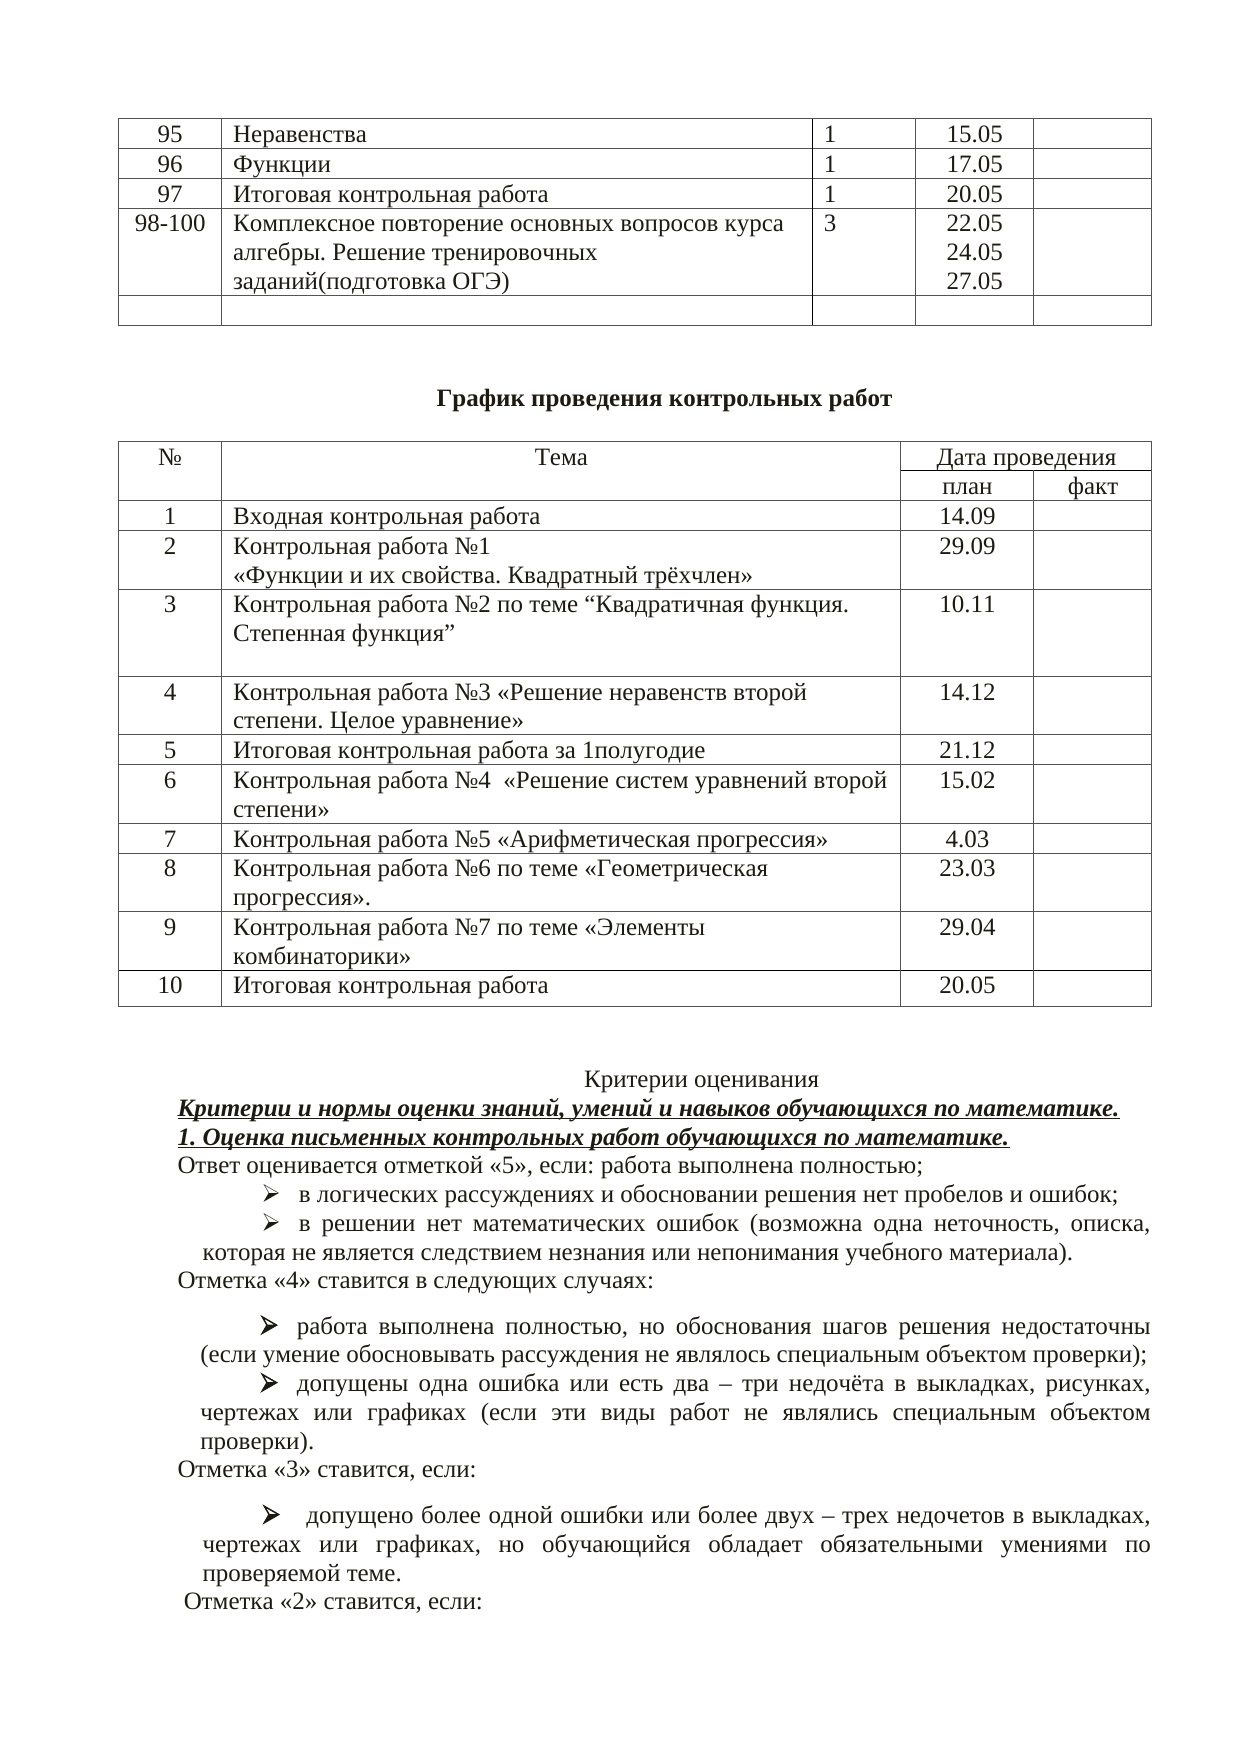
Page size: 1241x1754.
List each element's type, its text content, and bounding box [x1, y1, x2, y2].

text Отметка «3» ставится, если: [177, 1454, 1152, 1483]
table_cell [1034, 824, 1151, 852]
table_cell 1 [119, 501, 221, 530]
table_cell 6 [119, 765, 221, 823]
list допущены одна ошибка или есть два – три недочёта в выкладках, рисунках, чертежах или графиках (если эти виды работ не являлись специальным объектом проверки). [200, 1368, 1152, 1454]
list допущено более одной ошибки или более двух – трех недочетов в выкладках, чертежах или графиках, но обучающийся обладает обязательными умениями по проверяемой теме. [202, 1500, 1152, 1586]
text График проведения контрольных работ [177, 383, 1152, 412]
text Отметка «2» ставится, если: [177, 1586, 1152, 1615]
table_cell 7 [119, 824, 221, 852]
table_cell Контрольная работа №6 по теме «Геометрическая прогрессия». [222, 854, 900, 911]
table_cell 97 [119, 179, 221, 207]
table_cell 9 [119, 912, 221, 969]
table_cell [119, 296, 221, 324]
table_cell [1034, 677, 1151, 734]
list в решении нет математических ошибок (возможна одна неточность, описка, которая не является следствием незнания или непонимания учебного материала). [202, 1208, 1152, 1265]
table_cell 10.11 [901, 590, 1033, 676]
table_cell 2 [119, 531, 221, 588]
table_header Тема [222, 442, 900, 500]
text Ответ оценивается отметкой «5», если: работа выполнена полностью; [177, 1150, 1152, 1179]
table_cell Контрольная работа №4 «Решение систем уравнений второй степени» [222, 765, 900, 823]
table_cell Итоговая контрольная работа [222, 971, 900, 1006]
table_cell [916, 296, 1033, 324]
table_cell 1 [813, 179, 915, 207]
table_cell Контрольная работа №5 «Арифметическая прогрессия» [222, 824, 900, 852]
table_cell [1034, 912, 1151, 969]
table_cell 1 [813, 119, 915, 148]
table_cell Контрольная работа №2 по теме “Квадратичная функция. Степенная функция” [222, 590, 900, 676]
list в логических рассуждениях и обосновании решения нет пробелов и ошибок; [202, 1179, 1152, 1208]
table_cell [1034, 149, 1151, 178]
table_cell 98-100 [119, 209, 221, 295]
table_cell [1034, 590, 1151, 676]
table_cell Входная контрольная работа [222, 501, 900, 530]
table_cell Итоговая контрольная работа за 1полугодие [222, 735, 900, 764]
table_cell [813, 296, 915, 324]
text Критерии оценивания [177, 1064, 1152, 1093]
table_cell Итоговая контрольная работа [222, 179, 812, 207]
table_cell 15.02 [901, 765, 1033, 823]
table_cell 29.09 [901, 531, 1033, 588]
table_cell 1 [813, 149, 915, 178]
table_cell 29.04 [901, 912, 1033, 969]
table_cell 14.12 [901, 677, 1033, 734]
table_cell 20.05 [901, 971, 1033, 1006]
table_cell [1034, 854, 1151, 911]
table_cell [1034, 735, 1151, 764]
table_header № [119, 442, 221, 500]
table_cell Комплексное повторение основных вопросов курса алгебры. Решение тренировочных заданий(подготовка ОГЭ) [222, 209, 812, 295]
list работа выполнена полностью, но обоснования шагов решения недостаточны (если умение обосновывать рассуждения не являлось специальным объектом проверки); [200, 1311, 1152, 1368]
table_cell 21.12 [901, 735, 1033, 764]
subtitle Критерии и нормы оценки знаний, умений и навыков обучающихся по математике. [177, 1093, 1152, 1122]
table_cell [1034, 119, 1151, 148]
table_cell 3 [813, 209, 915, 295]
table_cell 95 [119, 119, 221, 148]
table_cell 23.03 [901, 854, 1033, 911]
table_cell Функции [222, 149, 812, 178]
table_cell [1034, 501, 1151, 530]
table_cell Неравенства [222, 119, 812, 148]
table_cell Контрольная работа №1 «Функции и их свойства. Квадратный трёхчлен» [222, 531, 900, 588]
table_cell 3 [119, 590, 221, 676]
table_cell [1034, 765, 1151, 823]
table_cell Контрольная работа №7 по теме «Элементы комбинаторики» [222, 912, 900, 969]
table_cell [222, 296, 812, 324]
table_cell 15.05 [916, 119, 1033, 148]
table_cell 5 [119, 735, 221, 764]
table_cell [1034, 971, 1151, 1006]
table_cell план [901, 471, 1033, 500]
table_cell [1034, 296, 1151, 324]
table_header Дата проведения [901, 442, 1151, 470]
table_cell 22.05 24.05 27.05 [916, 209, 1033, 295]
subtitle 1. Оценка письменных контрольных работ обучающихся по математике. [177, 1122, 1152, 1150]
table_cell факт [1034, 471, 1151, 500]
table_cell [1034, 531, 1151, 588]
table_cell 4.03 [901, 824, 1033, 852]
table_cell 17.05 [916, 149, 1033, 178]
text Отметка «4» ставится в следующих случаях: [177, 1265, 1152, 1294]
table_cell [1034, 209, 1151, 295]
table_cell Контрольная работа №3 «Решение неравенств второй степени. Целое уравнение» [222, 677, 900, 734]
table_cell 14.09 [901, 501, 1033, 530]
table_cell 8 [119, 854, 221, 911]
table_cell 4 [119, 677, 221, 734]
table_cell 96 [119, 149, 221, 178]
table_cell [1034, 179, 1151, 207]
table_cell 10 [119, 971, 221, 1006]
table_cell 20.05 [916, 179, 1033, 207]
